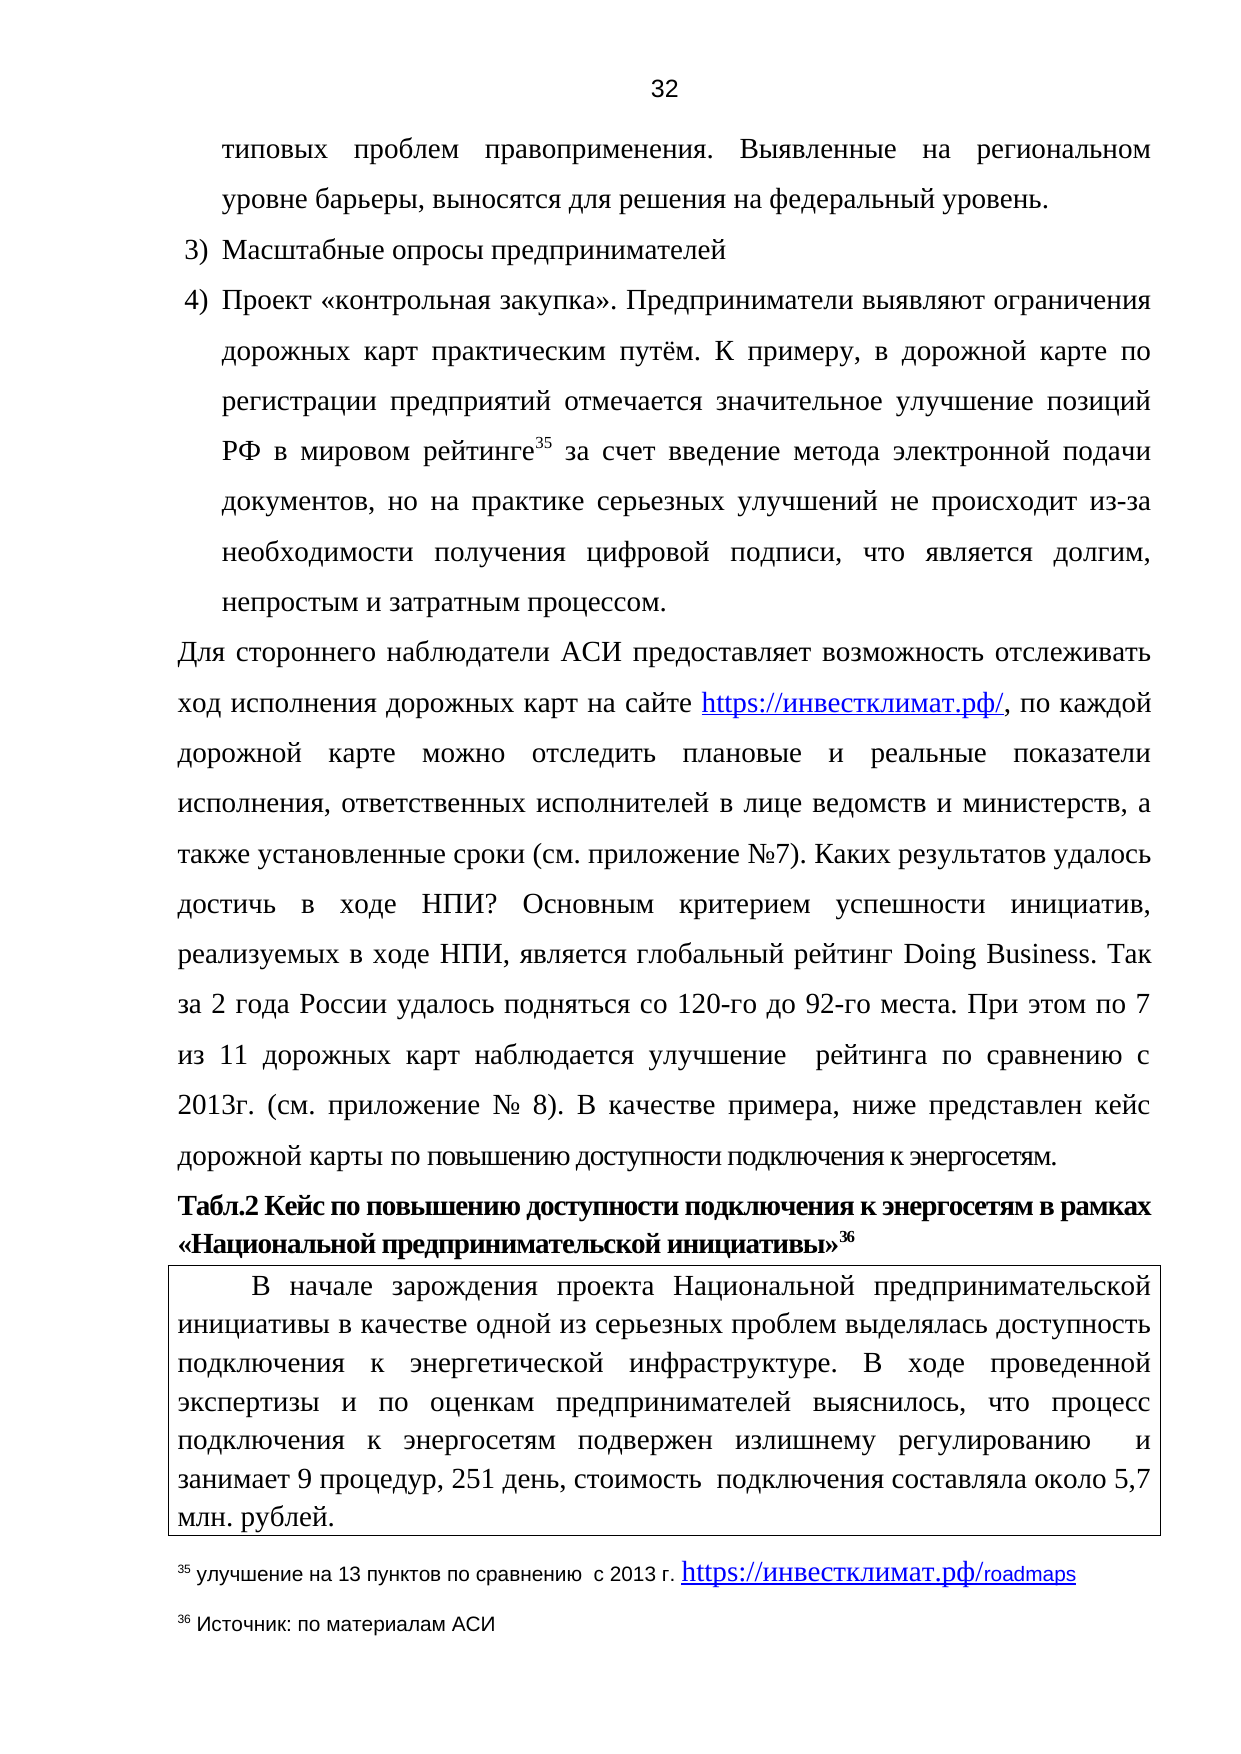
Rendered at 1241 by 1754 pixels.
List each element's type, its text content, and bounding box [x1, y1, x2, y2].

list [184, 131, 1152, 215]
list Масштабные опросы предпринимателей [184, 232, 1152, 266]
text Табл.2 Кейс по повышению доступности подключения к энергосетям в рамках «Национальной предпринимательской инициативы» [177, 1188, 1152, 1260]
text В начале зарождения проекта Национальной предпринимательской инициативы в качестве одной из серьезных проблем выделялась доступность подключения к энергетической инфраструктуре. В ходе проведенной экспертизы и по оценкам предпринимателей выяснилось, что процесс подключения к энергосетям подвержен излишнему регулированию и занимает 9 процедур, 251 день, стоимость подключения составляла около 5,7 млн. рублей. [169, 1266, 1160, 1535]
list Проект «контрольная закупка». Предприниматели выявляют ограничения дорожных карт практическим путём. К примеру, в дорожной карте по регистрации предприятий отмечается значительное улучшение позиций РФ в мировом рейтинге за счет введение метода электронной подачи документов, но на практике серьезных улучшений не происходит из-за необходимости получения цифровой подписи, что является долгим, непростым и затратным процессом. [184, 282, 1152, 618]
text Для стороннего наблюдатели АСИ предоставляет возможность отслеживать ход исполнения дорожных карт на сайте https://инвестклимат.рф/, по каждой дорожной карте можно отследить плановые и реальные показатели исполнения, ответственных исполнителей в лице ведомств и министерств, а также установленные сроки (см. приложение №7). Каких результатов удалось достичь в ходе НПИ? Основным критерием успешности инициатив, реализуемых в ходе НПИ, является глобальный рейтинг Doing Business. Так за 2 года России удалось подняться со 120-го до 92-го места. При этом по 7 из 11 дорожных карт наблюдается улучшение рейтинга по сравнению с 2013г. (см. приложение № 8). В качестве примера, ниже представлен кейс дорожной карты по повышению доступности подключения к энергосетям. [177, 634, 1152, 1171]
